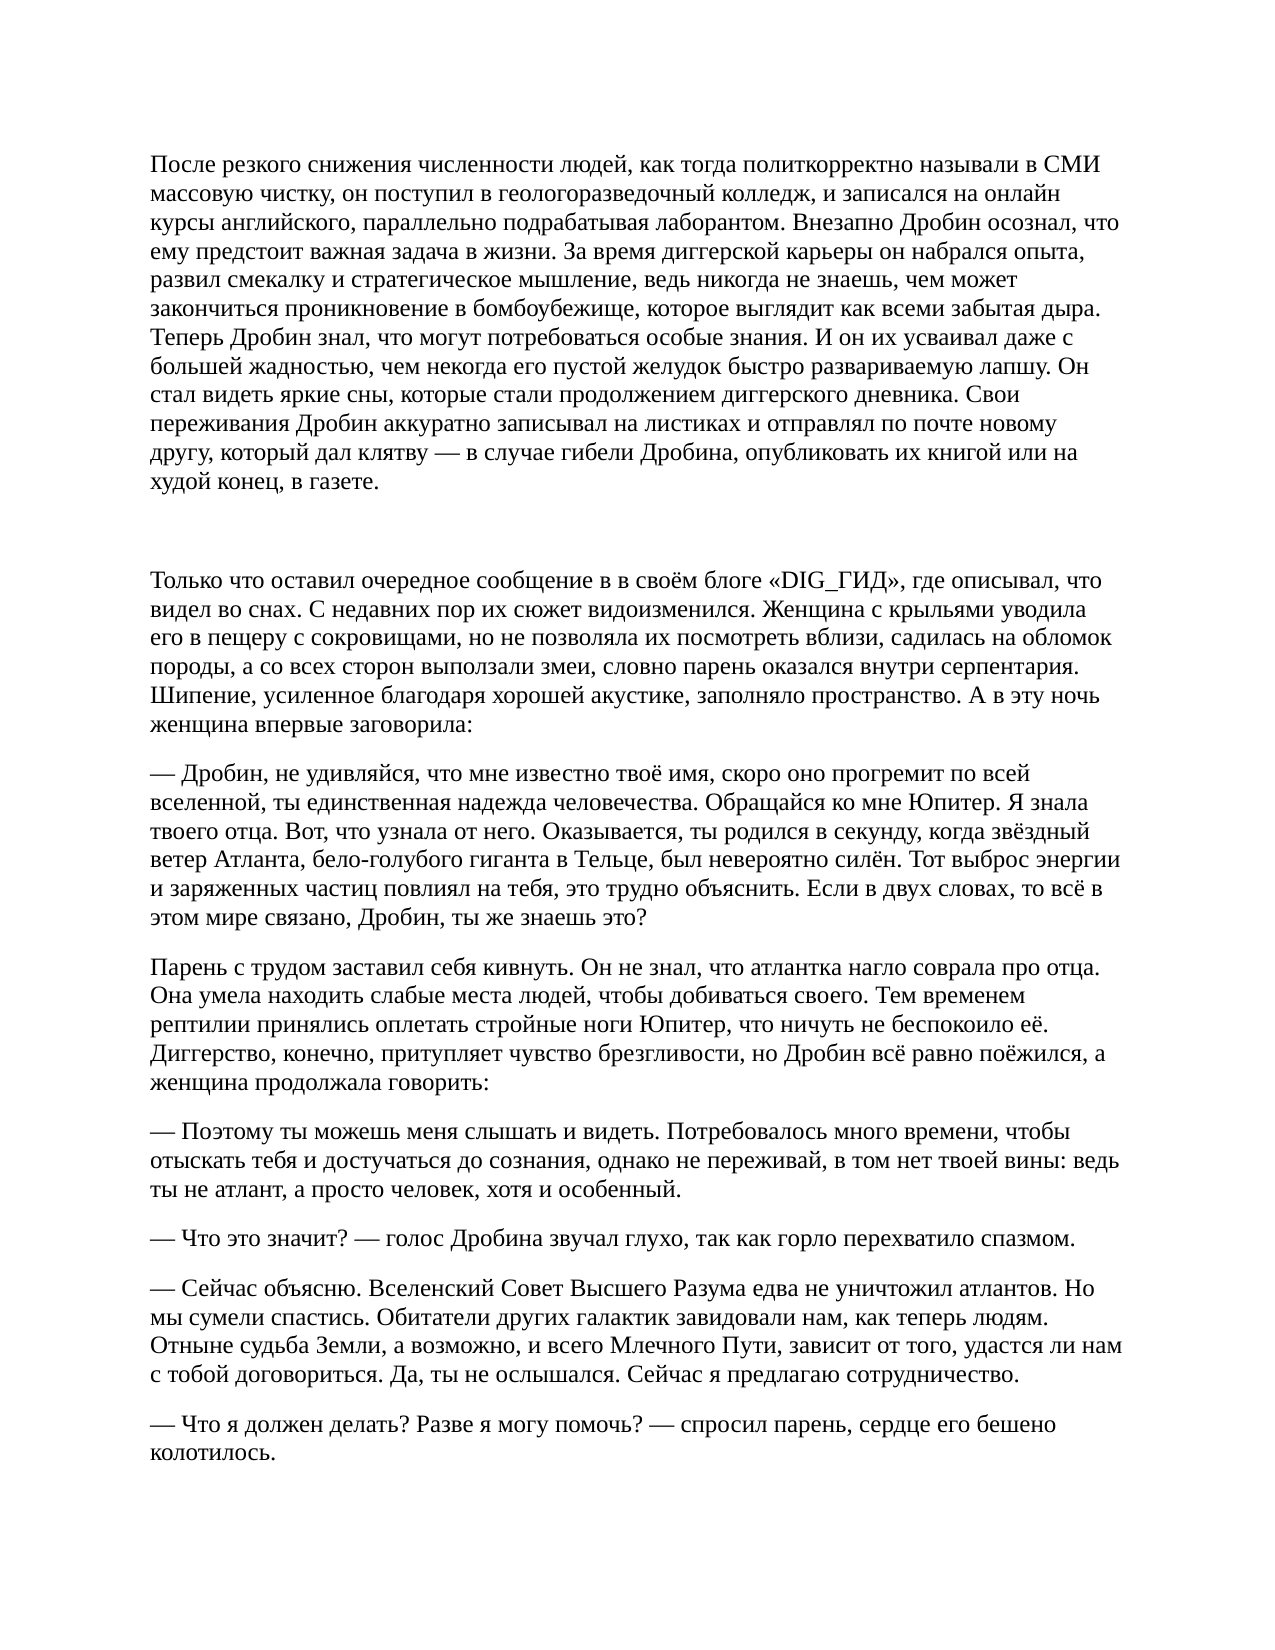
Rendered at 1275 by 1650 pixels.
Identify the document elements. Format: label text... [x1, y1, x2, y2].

text — Дробин, не удивляйся, что мне известно твоё имя, скоро оно прогремит по всей вселенной, ты единственная надежда человечества. Обращайся ко мне Юпитер. Я знала твоего отца. Вот, что узнала от него. Оказывается, ты родился в секунду, когда звёздный ветер Атланта, бело-голубого гиганта в Тельце, был невероятно силён. Тот выброс энергии и заряженных частиц повлиял на тебя, это трудно объяснить. Если в двух словах, то всё в этом мире связано, Дробин, ты же знаешь это? [150, 759, 1125, 931]
text Парень с трудом заставил себя кивнуть. Он не знал, что атлантка нагло соврала про отца. Она умела находить слабые места людей, чтобы добиваться своего. Тем временем рептилии принялись оплетать стройные ноги Юпитер, что ничуть не беспокоило её. Диггерство, конечно, притупляет чувство брезгливости, но Дробин всё равно поёжился, а женщина продолжала говорить: [150, 952, 1125, 1096]
text — Что это значит? — голос Дробина звучал глухо, так как горло перехватило спазмом. [150, 1224, 1125, 1252]
text — Поэтому ты можешь меня слышать и видеть. Потребовалось много времени, чтобы отыскать тебя и достучаться до сознания, однако не переживай, в том нет твоей вины: ведь ты не атлант, а просто человек, хотя и особенный. [150, 1117, 1125, 1203]
text После резкого снижения численности людей, как тогда политкорректно называли в СМИ массовую чистку, он поступил в геологоразведочный колледж, и записался на онлайн курсы английского, параллельно подрабатывая лаборантом. Внезапно Дробин осознал, что ему предстоит важная задача в жизни. За время диггерской карьеры он набрался опыта, развил смекалку и стратегическое мышление, ведь никогда не знаешь, чем может закончиться проникновение в бомбоубежище, которое выглядит как всеми забытая дыра. Теперь Дробин знал, что могут потребоваться особые знания. И он их усваивал даже с большей жадностью, чем некогда его пустой желудок быстро развариваемую лапшу. Он стал видеть яркие сны, которые стали продолжением диггерского дневника. Свои переживания Дробин аккуратно записывал на листиках и отправлял по почте новому другу, который дал клятву — в случае гибели Дробина, опубликовать их книгой или на худой конец, в газете. [150, 150, 1125, 495]
text Только что оставил очередное сообщение в в своём блоге «DIG_ГИД», где описывал, что видел во снах. С недавних пор их сюжет видоизменился. Женщина с крыльями уводила его в пещеру с сокровищами, но не позволяла их посмотреть вблизи, садилась на обломок породы, а со всех сторон выползали змеи, словно парень оказался внутри серпентария. Шипение, усиленное благодаря хорошей акустике, заполняло пространство. А в эту ночь женщина впервые заговорила: [150, 565, 1125, 738]
text — Что я должен делать? Разве я могу помочь? — спросил парень, сердце его бешено колотилось. [150, 1409, 1125, 1467]
text — Сейчас объясню. Вселенский Совет Высшего Разума едва не уничтожил атлантов. Но мы сумели спастись. Обитатели других галактик завидовали нам, как теперь людям. Отныне судьба Земли, а возможно, и всего Млечного Пути, зависит от того, удастся ли нам с тобой договориться. Да, ты не ослышался. Сейчас я предлагаю сотрудничество. [150, 1273, 1125, 1388]
